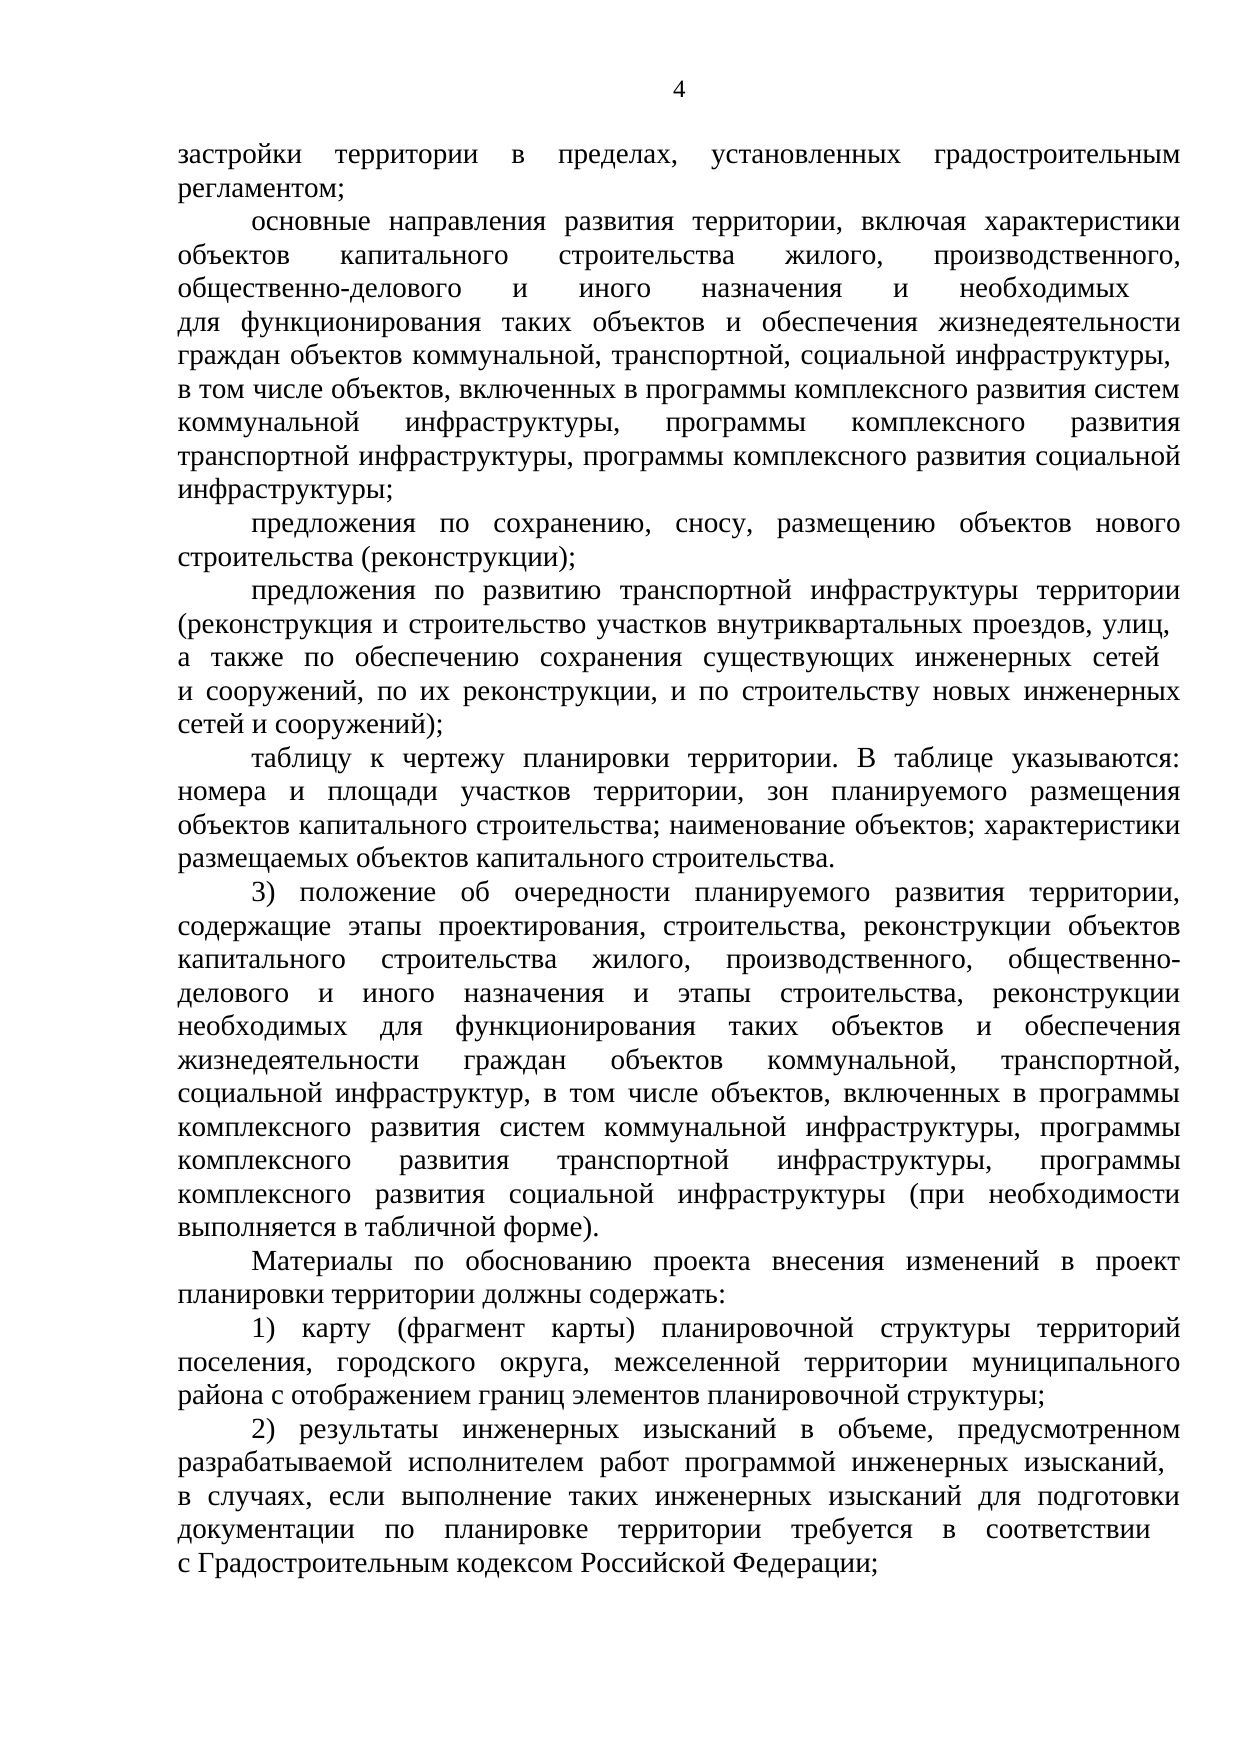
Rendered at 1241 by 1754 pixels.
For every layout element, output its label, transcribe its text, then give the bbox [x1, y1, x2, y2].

text таблицу к чертежу планировки территории. В таблице указываются: номера и площади участков территории, зон планируемого размещения объектов капитального строительства; наименование объектов; характеристики размещаемых объектов капитального строительства. [177, 740, 1181, 874]
text предложения по развитию транспортной инфраструктуры территории (реконструкция и строительство участков внутриквартальных проездов, улиц, а также по обеспечению сохранения существующих инженерных сетей и сооружений, по их реконструкции, и по строительству новых инженерных сетей и сооружений); [177, 572, 1181, 740]
text основные направления развития территории, включая характеристики объектов капитального строительства жилого, производственного, общественно-делового и иного назначения и необходимых для функционирования таких объектов и обеспечения жизнедеятельности граждан объектов коммунальной, транспортной, социальной инфраструктуры, в том числе объектов, включенных в программы комплексного развития систем коммунальной инфраструктуры, программы комплексного развития транспортной инфраструктуры, программы комплексного развития социальной инфраструктуры; [177, 203, 1181, 505]
text 2) результаты инженерных изысканий в объеме, предусмотренном разрабатываемой исполнителем работ программой инженерных изысканий, в случаях, если выполнение таких инженерных изысканий для подготовки документации по планировке территории требуется в соответствии с Градостроительным кодексом Российской Федерации; [177, 1411, 1181, 1578]
text Материалы по обоснованию проекта внесения изменений в проект планировки территории должны содержать: [177, 1243, 1181, 1310]
text 1) карту (фрагмент карты) планировочной структуры территорий поселения, городского округа, межселенной территории муниципального района с отображением границ элементов планировочной структуры; [177, 1310, 1181, 1411]
text предложения по сохранению, сносу, размещению объектов нового строительства (реконструкции); [177, 505, 1181, 572]
text 3) положение об очередности планируемого развития территории, содержащие этапы проектирования, строительства, реконструкции объектов капитального строительства жилого, производственного, общественно-делового и иного назначения и этапы строительства, реконструкции необходимых для функционирования таких объектов и обеспечения жизнедеятельности граждан объектов коммунальной, транспортной, социальной инфраструктур, в том числе объектов, включенных в программы комплексного развития систем коммунальной инфраструктуры, программы комплексного развития транспортной инфраструктуры, программы комплексного развития социальной инфраструктуры (при необходимости выполняется в табличной форме). [177, 874, 1181, 1243]
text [177, 136, 1181, 203]
